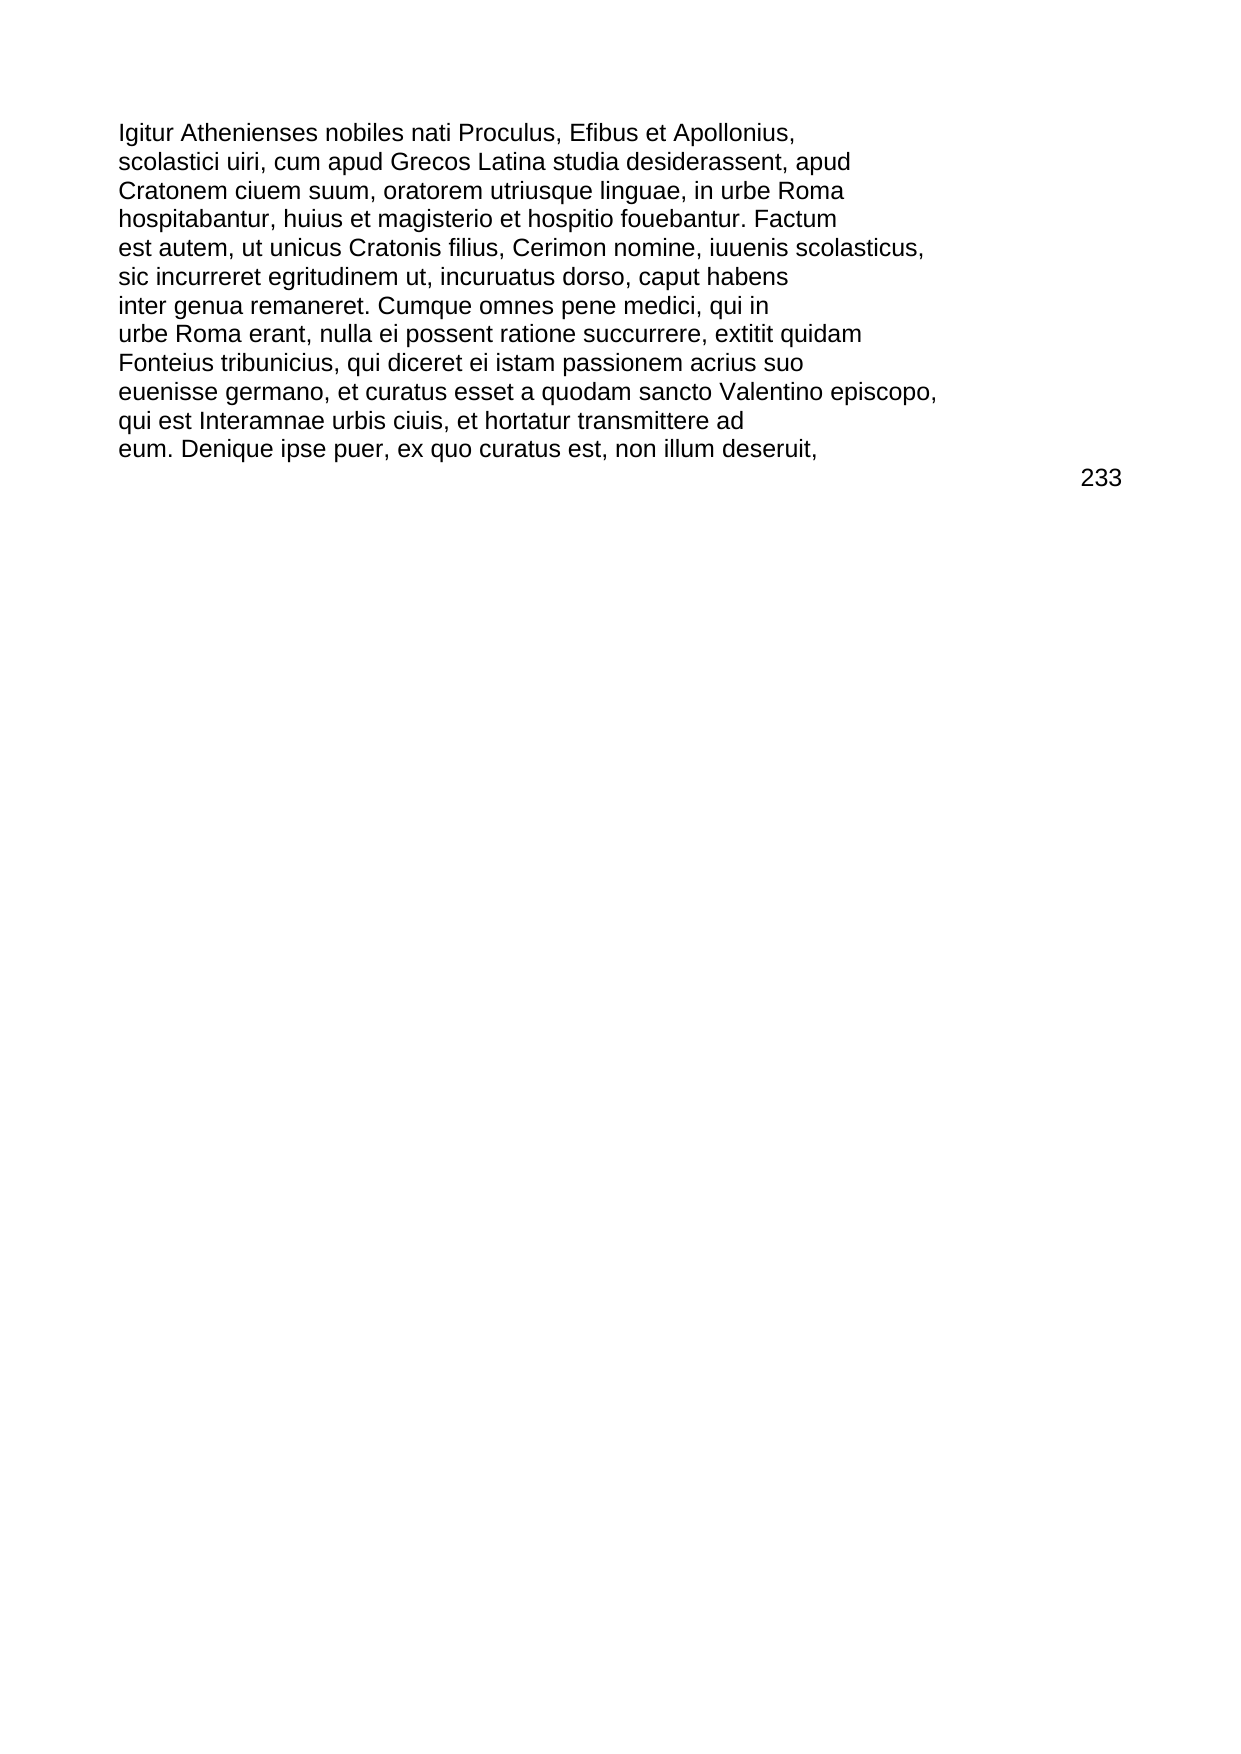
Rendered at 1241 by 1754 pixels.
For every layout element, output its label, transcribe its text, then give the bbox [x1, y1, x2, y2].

text euenisse germano, et curatus esset a quodam sancto Valentino episcopo, [118, 377, 1122, 406]
text eum. Denique ipse puer, ex quo curatus est, non illum deseruit, [118, 434, 1122, 463]
text sic incurreret egritudinem ut, incuruatus dorso, caput habens [118, 262, 1122, 291]
text inter genua remaneret. Cumque omnes pene medici, qui in [118, 291, 1122, 319]
text scolastici uiri, cum apud Grecos Latina studia desiderassent, apud [118, 147, 1122, 176]
text Fonteius tribunicius, qui diceret ei istam passionem acrius suo [118, 348, 1122, 377]
text 233 [118, 463, 1122, 492]
text hospitabantur, huius et magisterio et hospitio fouebantur. Factum [118, 204, 1122, 233]
text qui est Interamnae urbis ciuis, et hortatur transmittere ad [118, 406, 1122, 434]
text est autem, ut unicus Cratonis filius, Cerimon nomine, iuuenis scolasticus, [118, 233, 1122, 262]
text Cratonem ciuem suum, oratorem utriusque linguae, in urbe Roma [118, 176, 1122, 204]
text Igitur Athenienses nobiles nati Proculus, Efibus et Apollonius, [118, 118, 1122, 147]
text urbe Roma erant, nulla ei possent ratione succurrere, extitit quidam [118, 319, 1122, 348]
